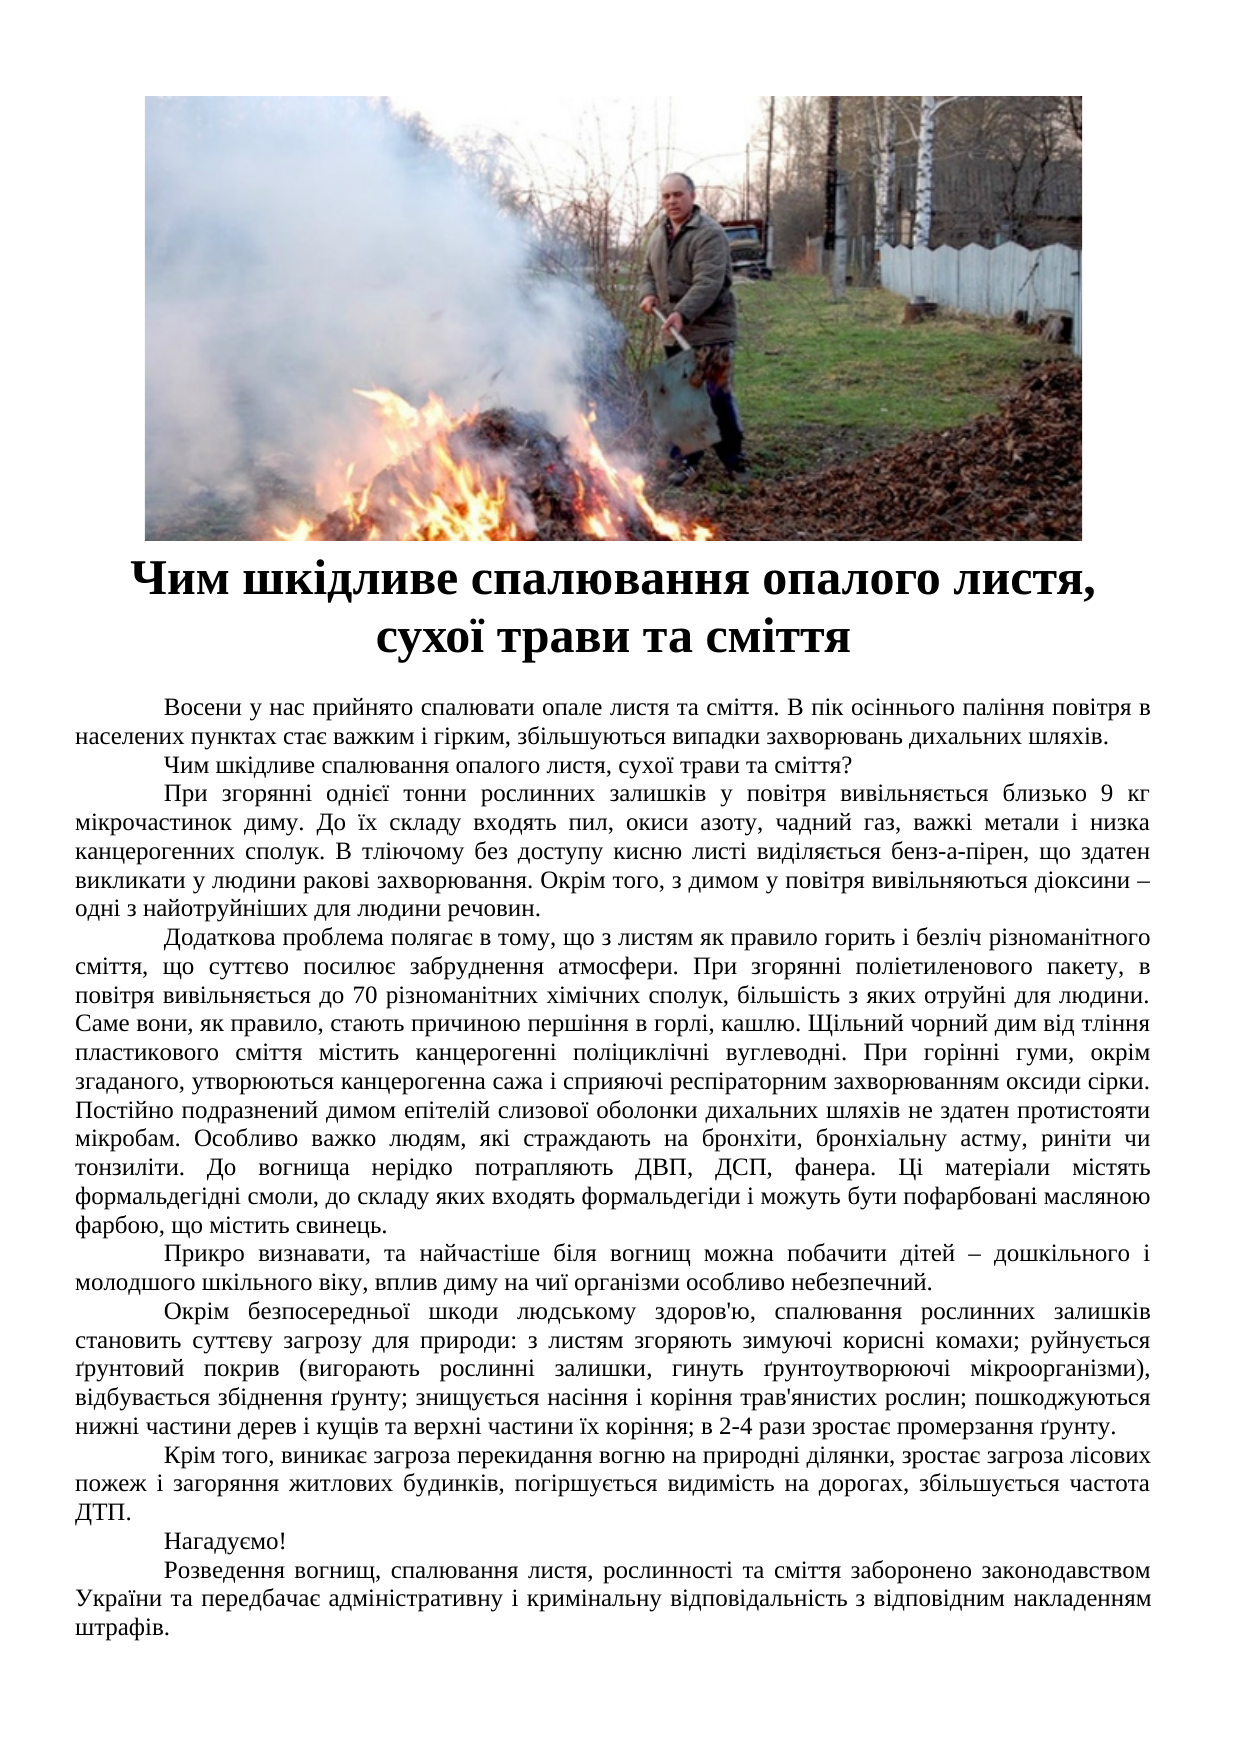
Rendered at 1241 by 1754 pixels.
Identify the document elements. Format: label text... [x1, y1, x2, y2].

text Чим шкідливе спалювання опалого листя, сухої трави та сміття? [75, 750, 1152, 778]
text Розведення вогнищ, спалювання листя, рослинності та сміття заборонено законодавством України та передбачає адміністративну і кримінальну відповідальність з відповідним накладенням штрафів. [75, 1555, 1152, 1641]
text Прикро визнавати, та найчастіше біля вогнищ можна побачити дітей – дошкільного і молодшого шкільного віку, вплив диму на чиї організми особливо небезпечний. [75, 1238, 1152, 1296]
text При згорянні однієї тонни рослинних залишків у повітря вивільняється близько мікрочастинок диму. До їх складу входять пил, окиси азоту, чадний газ, важкі метали і низка канцерогенних сполук. В тліючому без доступу кисню листі виділяється бенз-а-пірен, що здатен викликати у людини ракові захворювання. Окрім того, з димом у повітря вивільняються діоксини – одні з найотруйніших для людини речовин. [75, 778, 1152, 922]
text Крім того, виникає загроза перекидання вогню на природні ділянки, зростає загроза лісових пожеж і загоряння житлових будинків, погіршується видимість на дорогах, збільшується частота ДТП. [75, 1440, 1152, 1526]
text Окрім безпосередньої шкоди людському здоров'ю, спалювання рослинних залишків становить суттєву загрозу для природи: з листям згоряють зимуючі корисні комахи; руйнується ґрунтовий покрив (вигорають рослинні залишки, гинуть ґрунтоутворюючі мікроорганізми), відбувається збіднення ґрунту; знищується насіння і коріння трав'янистих рослин; пошкоджуються нижні частини дерев і кущів та верхні частини їх коріння; в 2-4 рази зростає промерзання ґрунту. [75, 1296, 1152, 1440]
text Восени у нас прийнято спалювати опале листя та сміття. В пік осіннього паління повітря в населених пунктах стає важким і гірким, збільшуються випадки захворювань дихальних шляхів. [75, 692, 1152, 750]
text Нагадуємо! [75, 1526, 1152, 1555]
picture [144, 96, 1083, 541]
text Додаткова проблема полягає в тому, що з листям як правило горить і безліч різноманітного сміття, що суттєво посилює забруднення атмосфери. При згорянні поліетиленового пакету, в повітря вивільняється до 70 різноманітних хімічних сполук, більшість з яких отруйні для людини. Саме вони, як правило, стають причиною першіння в горлі, кашлю. Щільний чорний дим від тління пластикового сміття містить канцерогенні поліциклічні вуглеводні. При горінні гуми, окрім згаданого, утворюються канцерогенна сажа і сприяючі респіраторним захворюванням оксиди сірки. Постійно подразнений димом епітелій слизової оболонки дихальних шляхів не здатен протистояти мікробам. Особливо важко людям, які страждають на бронхіти, бронхіальну астму, риніти чи тонзиліти. До вогнища нерідко потрапляють ДВП, ДСП, фанера. Ці матеріали містять формальдегідні смоли, до складу яких входять формальдегіди і можуть бути пофарбовані масляною фарбою, що містить свинець. [75, 922, 1152, 1238]
